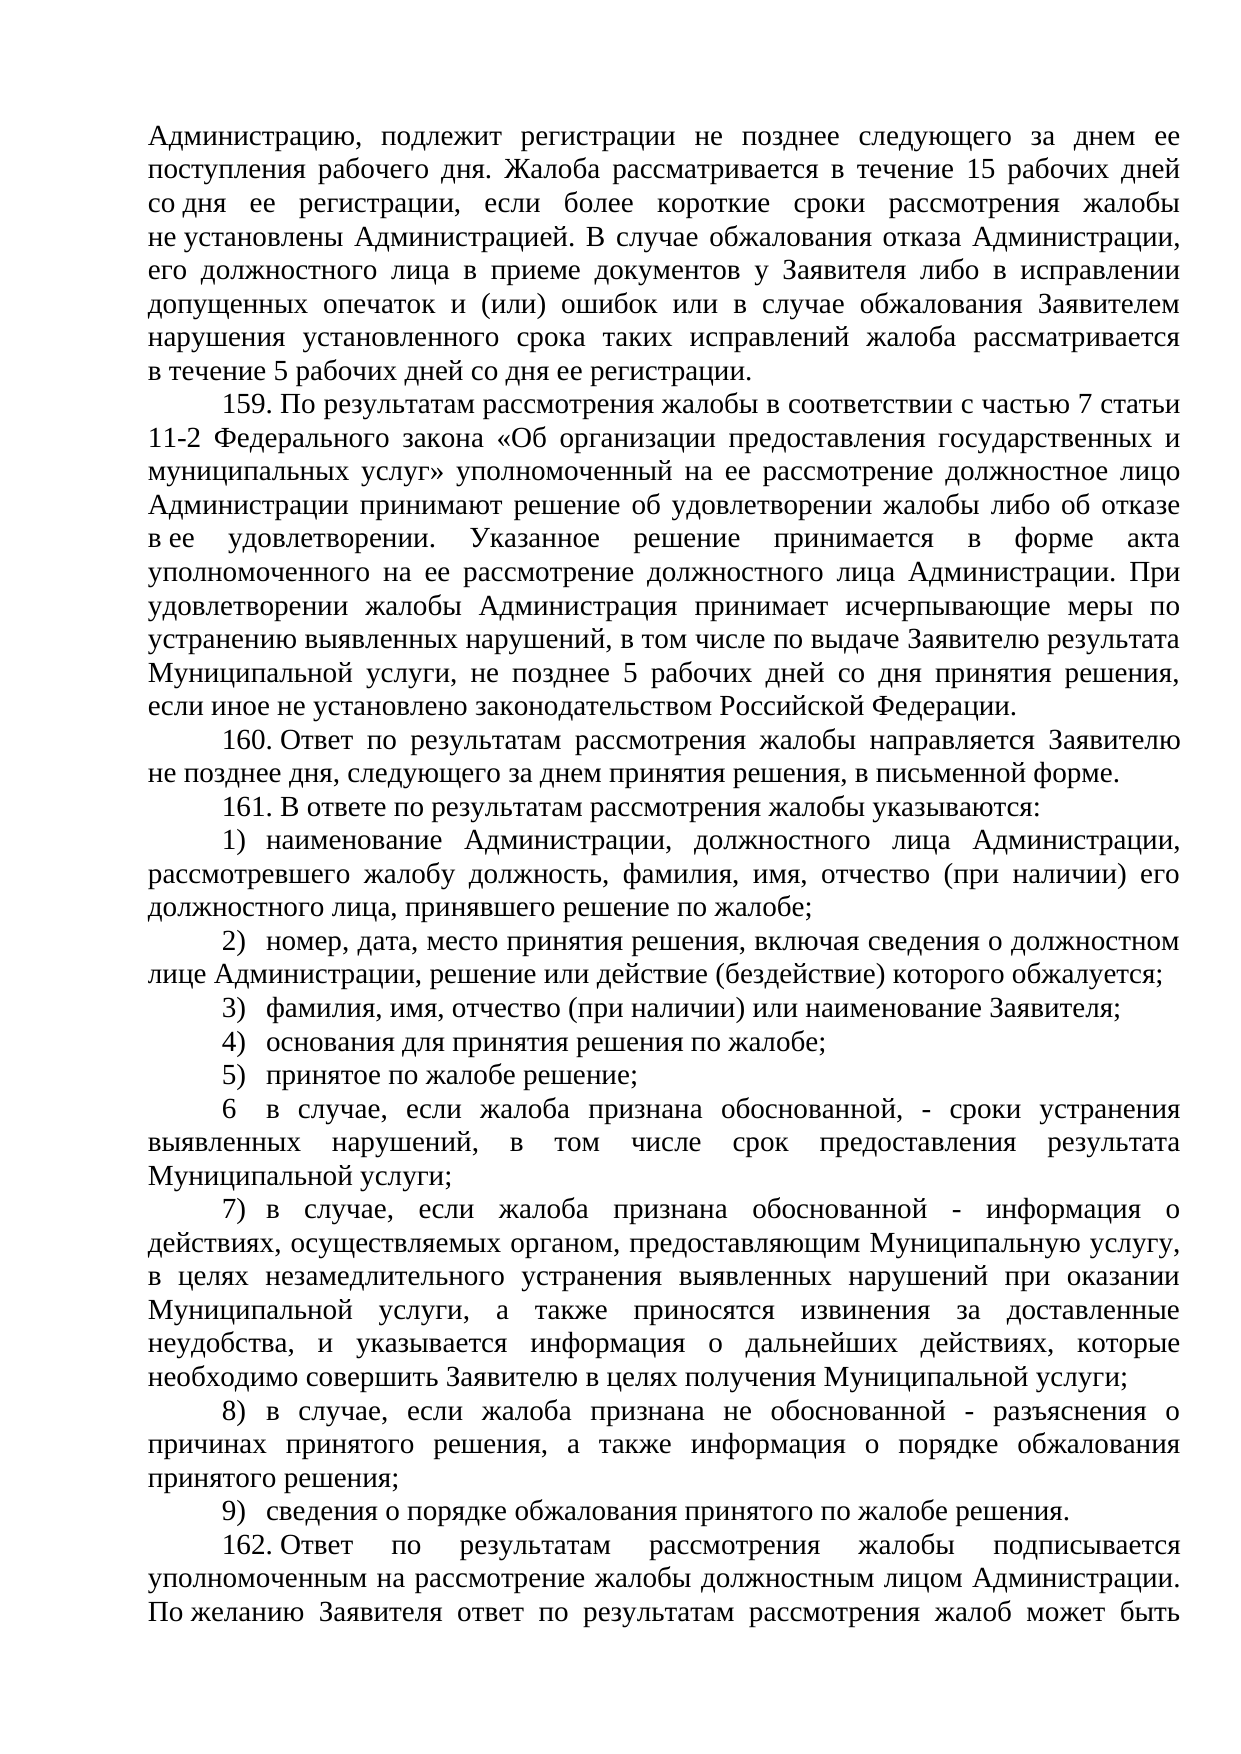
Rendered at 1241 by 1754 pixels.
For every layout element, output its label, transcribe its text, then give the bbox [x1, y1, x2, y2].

text 161. В ответе по результатам рассмотрения жалобы указываются: [148, 789, 1181, 822]
text 8) в случае, если жалоба признана не обоснованной - разъяснения о причинах принятого решения, а также информация о порядке обжалования принятого решения; [148, 1393, 1181, 1493]
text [148, 118, 1181, 386]
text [148, 1527, 1181, 1627]
text 3) фамилия, имя, отчество (при наличии) или наименование Заявителя; [148, 990, 1181, 1024]
text 9) сведения о порядке обжалования принятого по жалобе решения. [148, 1493, 1181, 1527]
text 7) в случае, если жалоба признана обоснованной - информация о действиях, осуществляемых органом, предоставляющим Муниципальную услугу, в целях незамедлительного устранения выявленных нарушений при оказании Муниципальной услуги, а также приносятся извинения за доставленные неудобства, и указывается информация о дальнейших действиях, которые необходимо совершить Заявителю в целях получения Муниципальной услуги; [148, 1191, 1181, 1393]
text 1) наименование Администрации, должностного лица Администрации, рассмотревшего жалобу должность, фамилия, имя, отчество (при наличии) его должностного лица, принявшего решение по жалобе; [148, 822, 1181, 923]
text 5) принятое по жалобе решение; [148, 1057, 1181, 1091]
text 160. Ответ по результатам рассмотрения жалобы направляется Заявителю не позднее дня, следующего за днем принятия решения, в письменной форме. [148, 722, 1181, 789]
text 4) основания для принятия решения по жалобе; [148, 1024, 1181, 1057]
text 6 в случае, если жалоба признана обоснованной, - сроки устранения выявленных нарушений, в том числе срок предоставления результата Муниципальной услуги; [148, 1091, 1181, 1191]
text 2) номер, дата, место принятия решения, включая сведения о должностном лице Администрации, решение или действие (бездействие) которого обжалуется; [148, 923, 1181, 990]
text 159. По результатам рассмотрения жалобы в соответствии с частью 7 статьи 11-2 Федерального закона «Об организации предоставления государственных и муниципальных услуг» уполномоченный на ее рассмотрение должностное лицо Администрации принимают решение об удовлетворении жалобы либо об отказе в ее удовлетворении. Указанное решение принимается в форме акта уполномоченного на ее рассмотрение должностного лица Администрации. При удовлетворении жалобы Администрация принимает исчерпывающие меры по устранению выявленных нарушений, в том числе по выдаче Заявителю результата Муниципальной услуги, не позднее 5 рабочих дней со дня принятия решения, если иное не установлено законодательством Российской Федерации. [148, 386, 1181, 722]
